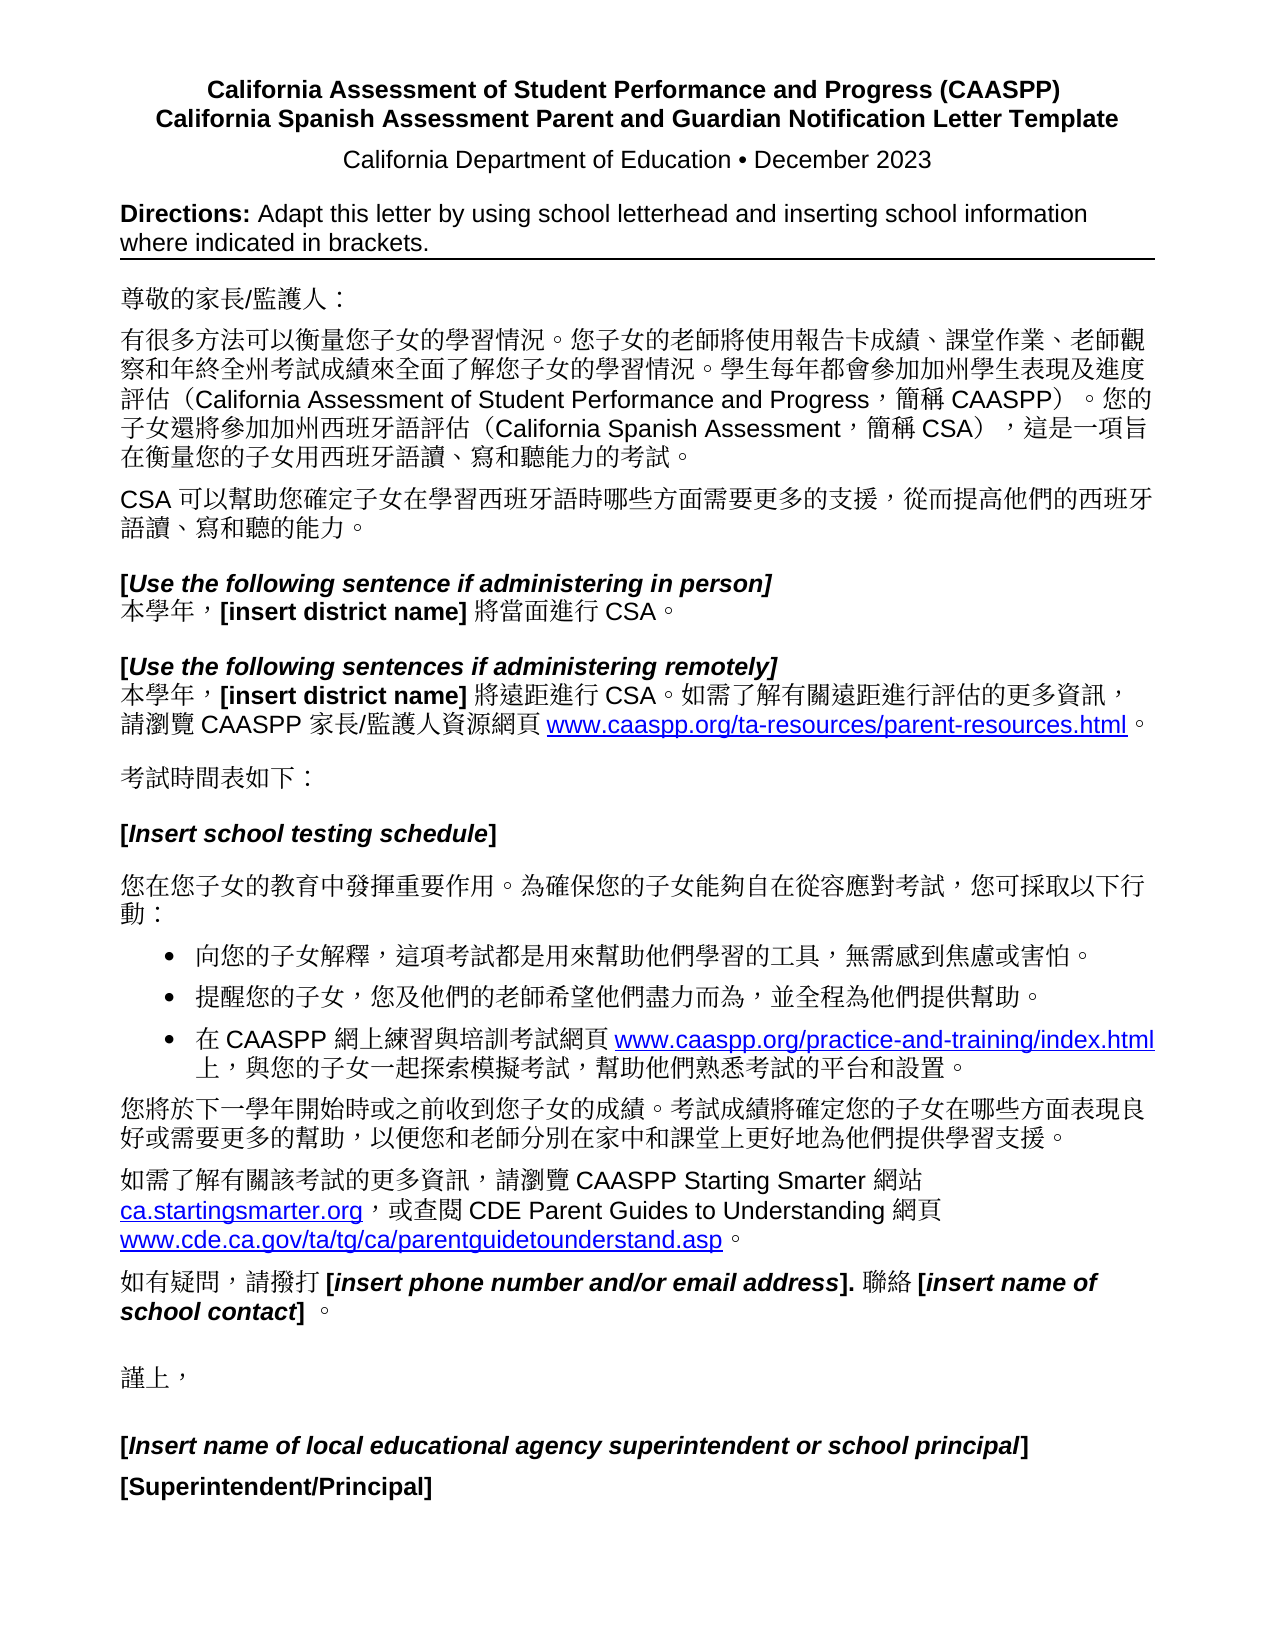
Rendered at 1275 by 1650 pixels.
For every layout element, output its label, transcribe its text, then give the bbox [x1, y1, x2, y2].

text 尊敬的家長/監護人： [120, 285, 1155, 314]
text [Superintendent/Principal] [120, 1472, 1155, 1501]
text 考試時間表如下： [120, 765, 1155, 794]
text [Use the following sentence if administering in person] 本學年，[insert district name] 將當面進行 CSA。 [120, 569, 1155, 627]
text Directions: Adapt this letter by using school letterhead and inserting school information where indicated in brackets. [120, 199, 1155, 258]
subtitle California Assessment of Student Performance and Progress (CAASPP) California Spanish Assessment Parent and Guardian Notification Letter Template [120, 75, 1155, 132]
list 提醒您的子女，您及他們的老師希望他們盡力而為，並全程為他們提供幫助。 [165, 984, 1155, 1013]
text 有很多方法可以衡量您子女的學習情況。您子女的老師將使用報告卡成績、課堂作業、老師觀察和年終全州考試成績來全面了解您子女的學習情況。學生每年都會參加加州學生表現及進度評估（California Assessment of Student Performance and Progress，簡稱 CAASPP）。您的子女還將參加加州西班牙語評估（California Spanish Assessment，簡稱 CSA），這是一項旨在衡量您的子女用西班牙語讀、寫和聽能力的考試。 [120, 327, 1155, 473]
text 如需了解有關該考試的更多資訊，請瀏覽 CAASPP Starting Smarter 網站 ca.startingsmarter.org，或查閱 CDE Parent Guides to Understanding 網頁 www.cde.ca.gov/ta/tg/ca/parentguidetounderstand.asp。 [120, 1166, 1155, 1255]
text California Department of Education • December 2023 [120, 145, 1155, 174]
text [Insert school testing schedule] [120, 819, 1155, 848]
text 謹上， [120, 1364, 1155, 1393]
text [Insert name of local educational agency superintendent or school principal] [120, 1431, 1155, 1459]
text CSA 可以幫助您確定子女在學習西班牙語時哪些方面需要更多的支援，從而提高他們的西班牙語讀、寫和聽的能力。 [120, 485, 1155, 544]
list 向您的子女解釋，這項考試都是用來幫助他們學習的工具，無需感到焦慮或害怕。 [165, 943, 1155, 971]
list 在 CAASPP 網上練習與培訓考試網頁 www.caaspp.org/practice-and-training/index.html 上，與您的子女一起探索模擬考試，幫助他們熟悉考試的平台和設置。 [165, 1025, 1155, 1084]
text 如有疑問，請撥打 [insert phone number and/or email address]. 聯絡 [insert name of school contact] 。 [120, 1268, 1155, 1327]
text 您在您子女的教育中發揮重要作用。為確保您的子女能夠自在從容應對考試，您可採取以下行動： [120, 873, 1155, 930]
text 您將於下一學年開始時或之前收到您子女的成績。考試成績將確定您的子女在哪些方面表現良好或需要更多的幫助，以便您和老師分別在家中和課堂上更好地為他們提供學習支援。 [120, 1096, 1155, 1154]
text [Use the following sentences if administering remotely] 本學年，[insert district name] 將遠距進行 CSA。如需了解有關遠距進行評估的更多資訊，請瀏覽 CAASPP 家長/監護人資源網頁 www.caaspp.org/ta-resources/parent-resources.html。 [120, 652, 1155, 740]
